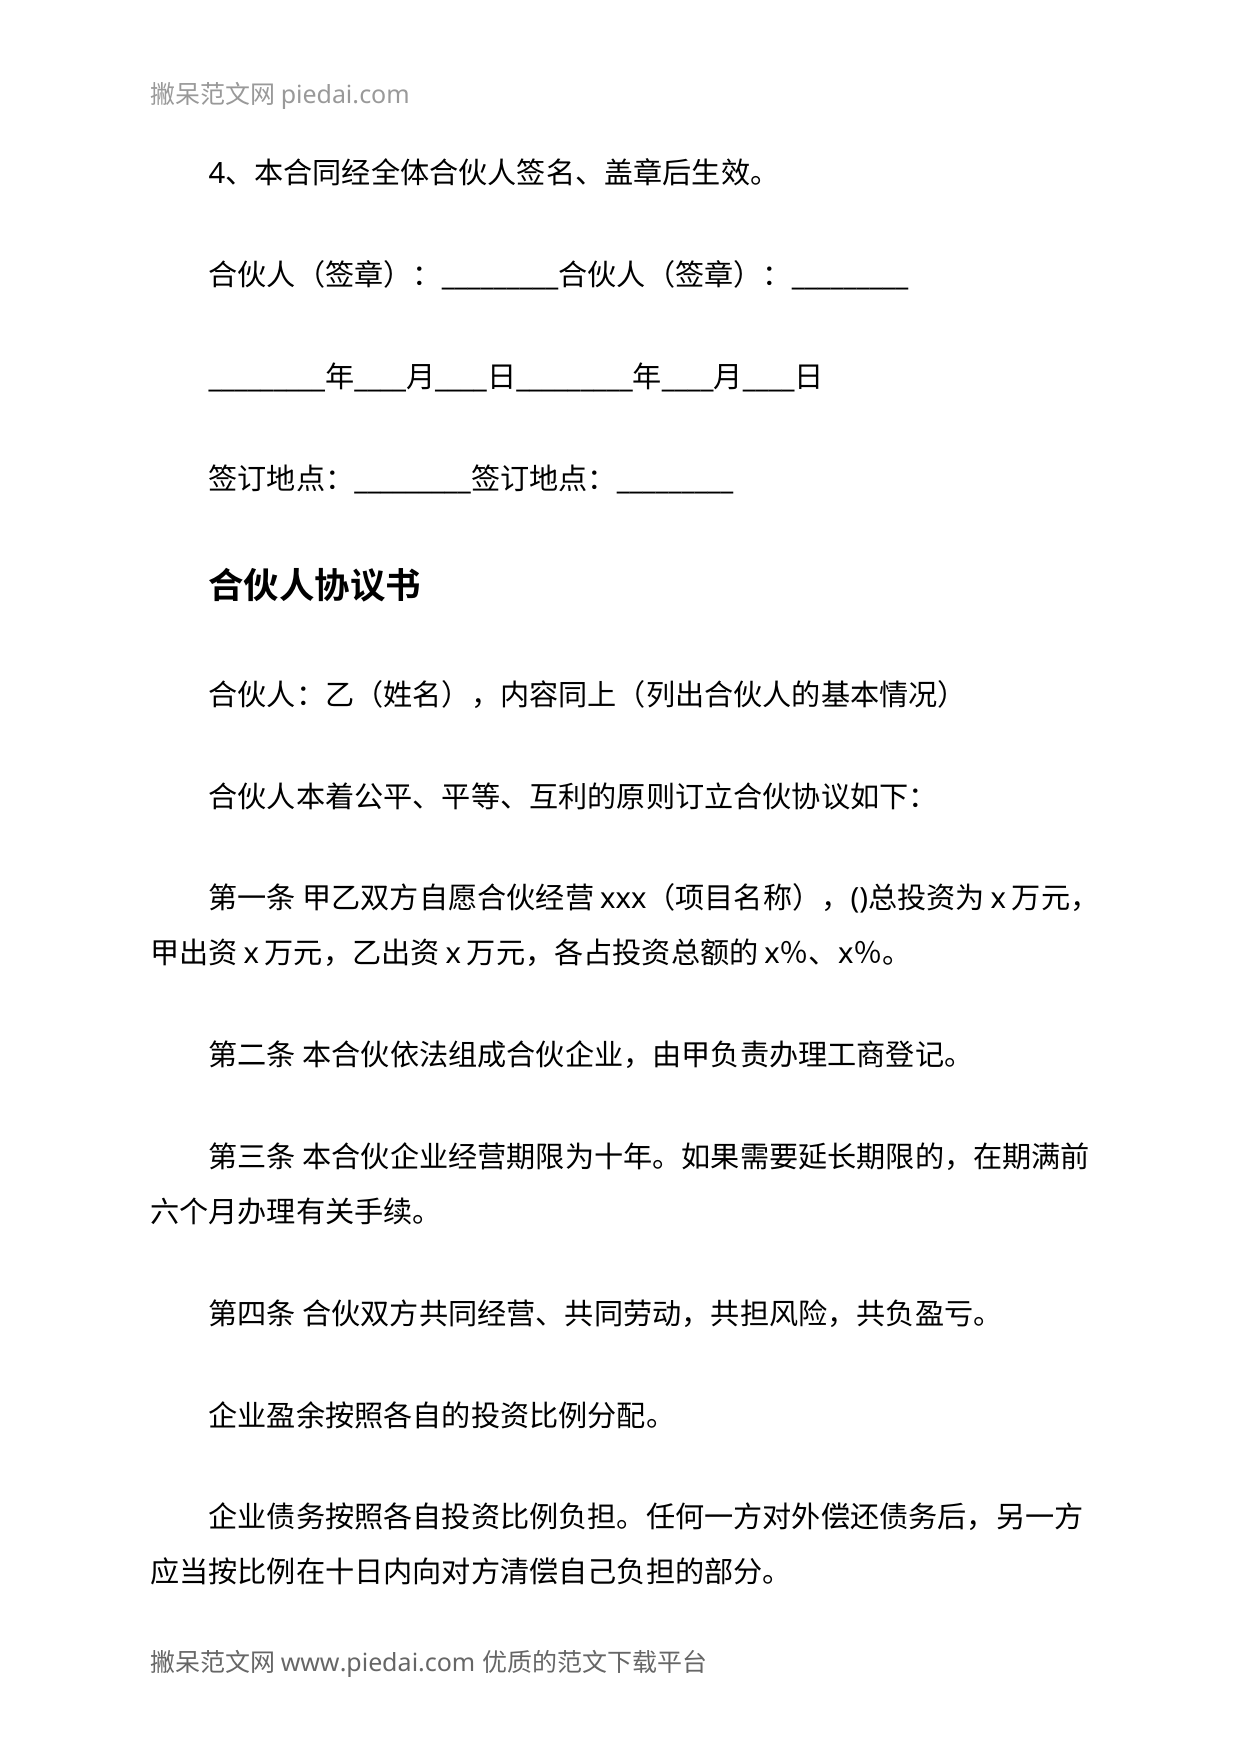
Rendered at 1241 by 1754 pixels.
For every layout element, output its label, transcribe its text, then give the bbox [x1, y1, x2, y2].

text 第四条 合伙双方共同经营、共同劳动，共担风险，共负盈亏。 [150, 1290, 1090, 1333]
text 第一条 甲乙双方自愿合伙经营xxx（项目名称），()总投资为x万元，甲出资x万元，乙出资x万元，各占投资总额的x％、x％。 [150, 875, 1090, 972]
text 企业债务按照各自投资比例负担。任何一方对外偿还债务后，另一方应当按比例在十日内向对方清偿自己负担的部分。 [150, 1494, 1090, 1591]
text _________年____月____日_________年____月____日 [150, 354, 1090, 396]
text 合伙人本着公平、平等、互利的原则订立合伙协议如下： [150, 773, 1090, 815]
text 4、本合同经全体合伙人签名、盖章后生效。 [150, 150, 1090, 192]
text 第三条 本合伙企业经营期限为十年。如果需要延长期限的，在期满前六个月办理有关手续。 [150, 1134, 1090, 1231]
text 企业盈余按照各自的投资比例分配。 [150, 1392, 1090, 1434]
text 合伙人协议书 [150, 558, 1090, 609]
text 合伙人（签章）：_________合伙人（签章）：_________ [150, 252, 1090, 294]
text 合伙人：乙（姓名），内容同上（列出合伙人的基本情况） [150, 671, 1090, 714]
text 第二条 本合伙依法组成合伙企业，由甲负责办理工商登记。 [150, 1032, 1090, 1074]
text 签订地点：_________签订地点：_________ [150, 456, 1090, 498]
